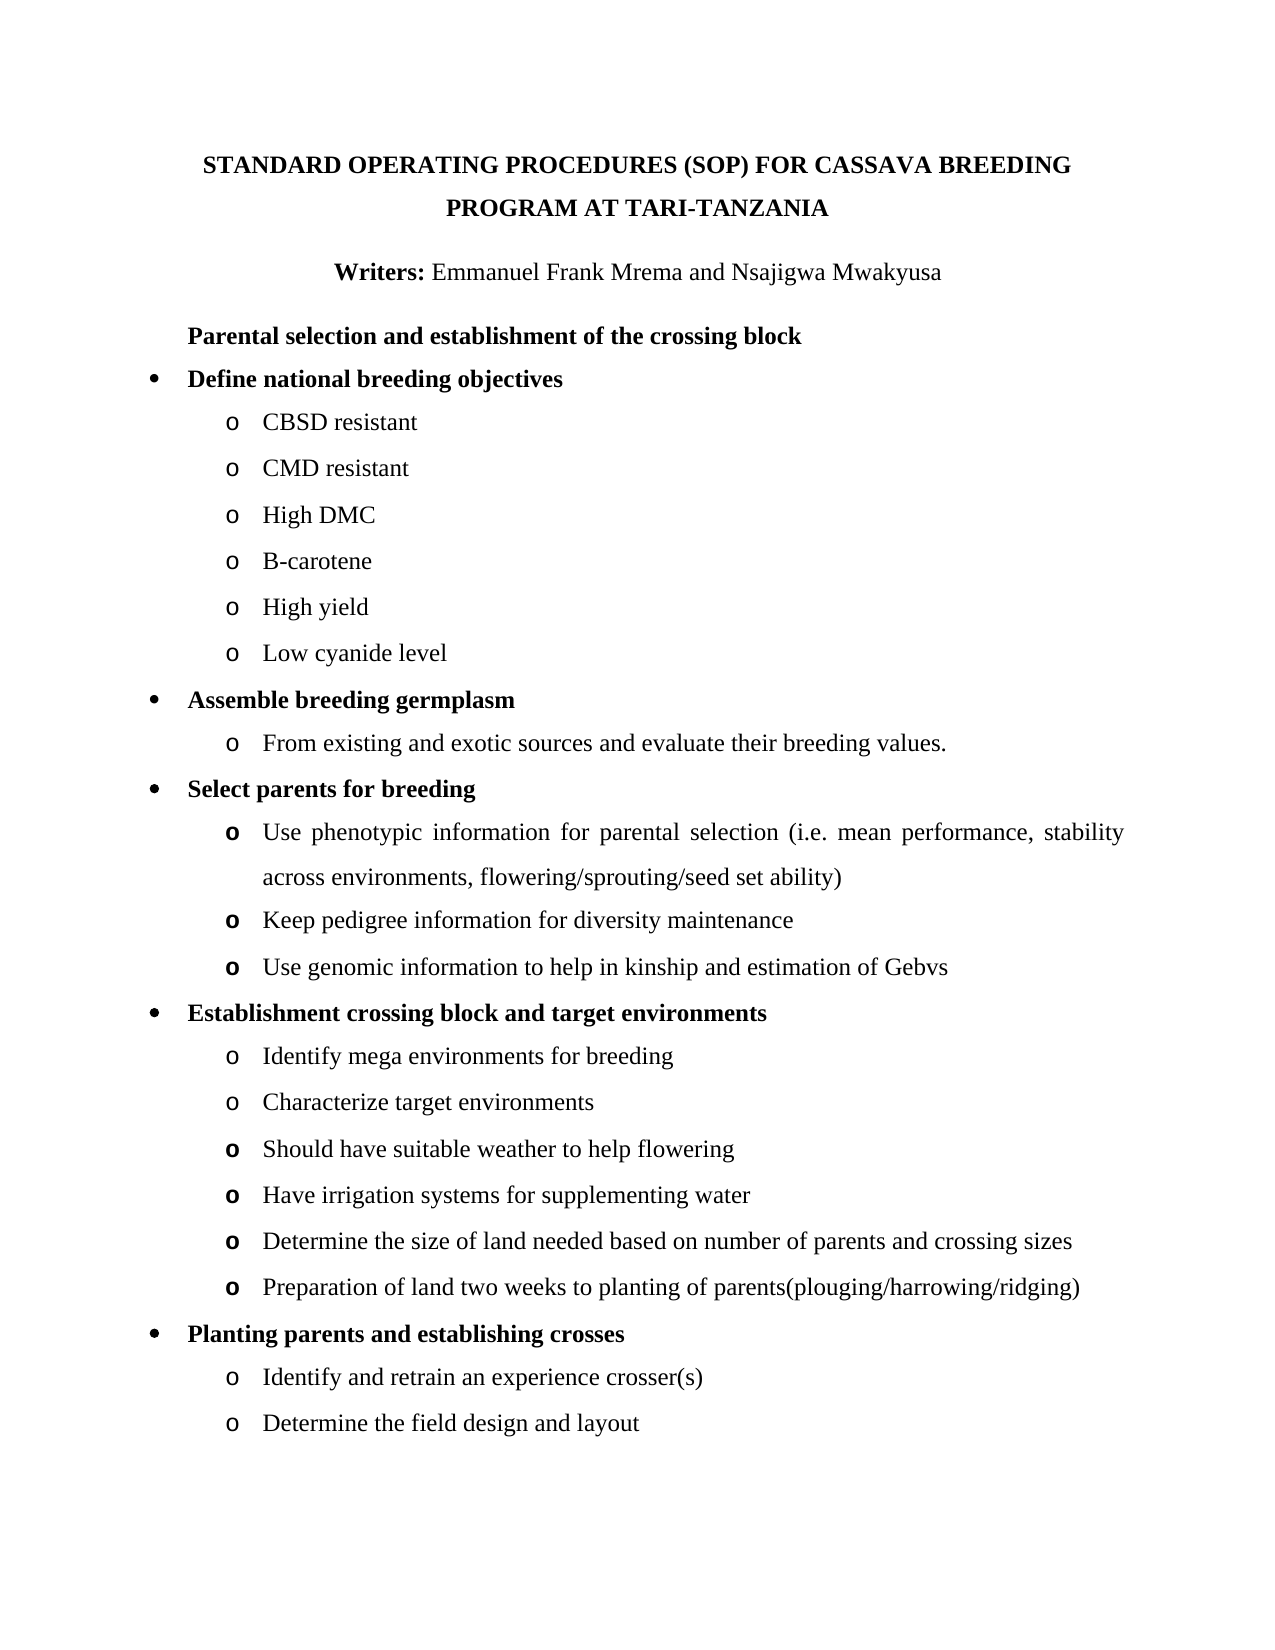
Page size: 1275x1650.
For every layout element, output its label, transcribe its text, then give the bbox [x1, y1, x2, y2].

text Writers: Emmanuel Frank Mrema and Nsajigwa Mwakyusa [150, 257, 1125, 286]
list Assemble breeding germplasm [150, 685, 1125, 713]
list Identify mega environments for breeding [225, 1041, 1125, 1072]
list High DMC [225, 500, 1125, 531]
list Keep pedigree information for diversity maintenance [225, 906, 1125, 936]
list Should have suitable weather to help flowering [225, 1134, 1125, 1164]
list Have irrigation systems for supplementing water [225, 1180, 1125, 1211]
list Parental selection and establishment of the crossing block [187, 321, 1125, 350]
list B-carotene [225, 546, 1125, 577]
list From existing and exotic sources and evaluate their breeding values. [225, 728, 1125, 759]
list Low cyanide level [225, 638, 1125, 669]
list CBSD resistant [225, 407, 1125, 438]
list Define national breeding objectives [150, 364, 1125, 393]
text STANDARD OPERATING PROCEDURES (SOP) FOR CASSAVA BREEDING PROGRAM AT TARI-TANZANIA [150, 150, 1125, 222]
list Establishment crossing block and target environments [150, 998, 1125, 1027]
list Use phenotypic information for parental selection (i.e. mean performance, stability across environments, flowering/sprouting/seed set ability) [225, 817, 1125, 891]
list Characterize target environments [225, 1087, 1125, 1118]
list Identify and retrain an experience crosser(s) [225, 1362, 1125, 1393]
list CMD resistant [225, 453, 1125, 484]
list Preparation of land two weeks to planting of parents(plouging/harrowing/ridging) [225, 1272, 1125, 1303]
list Select parents for breeding [150, 774, 1125, 803]
list High yield [225, 592, 1125, 623]
list Planting parents and establishing crosses [150, 1319, 1125, 1347]
list Determine the field design and layout [225, 1408, 1125, 1439]
list Use genomic information to help in kinship and estimation of Gebvs [225, 952, 1125, 983]
list Determine the size of land needed based on number of parents and crossing sizes [225, 1226, 1125, 1257]
